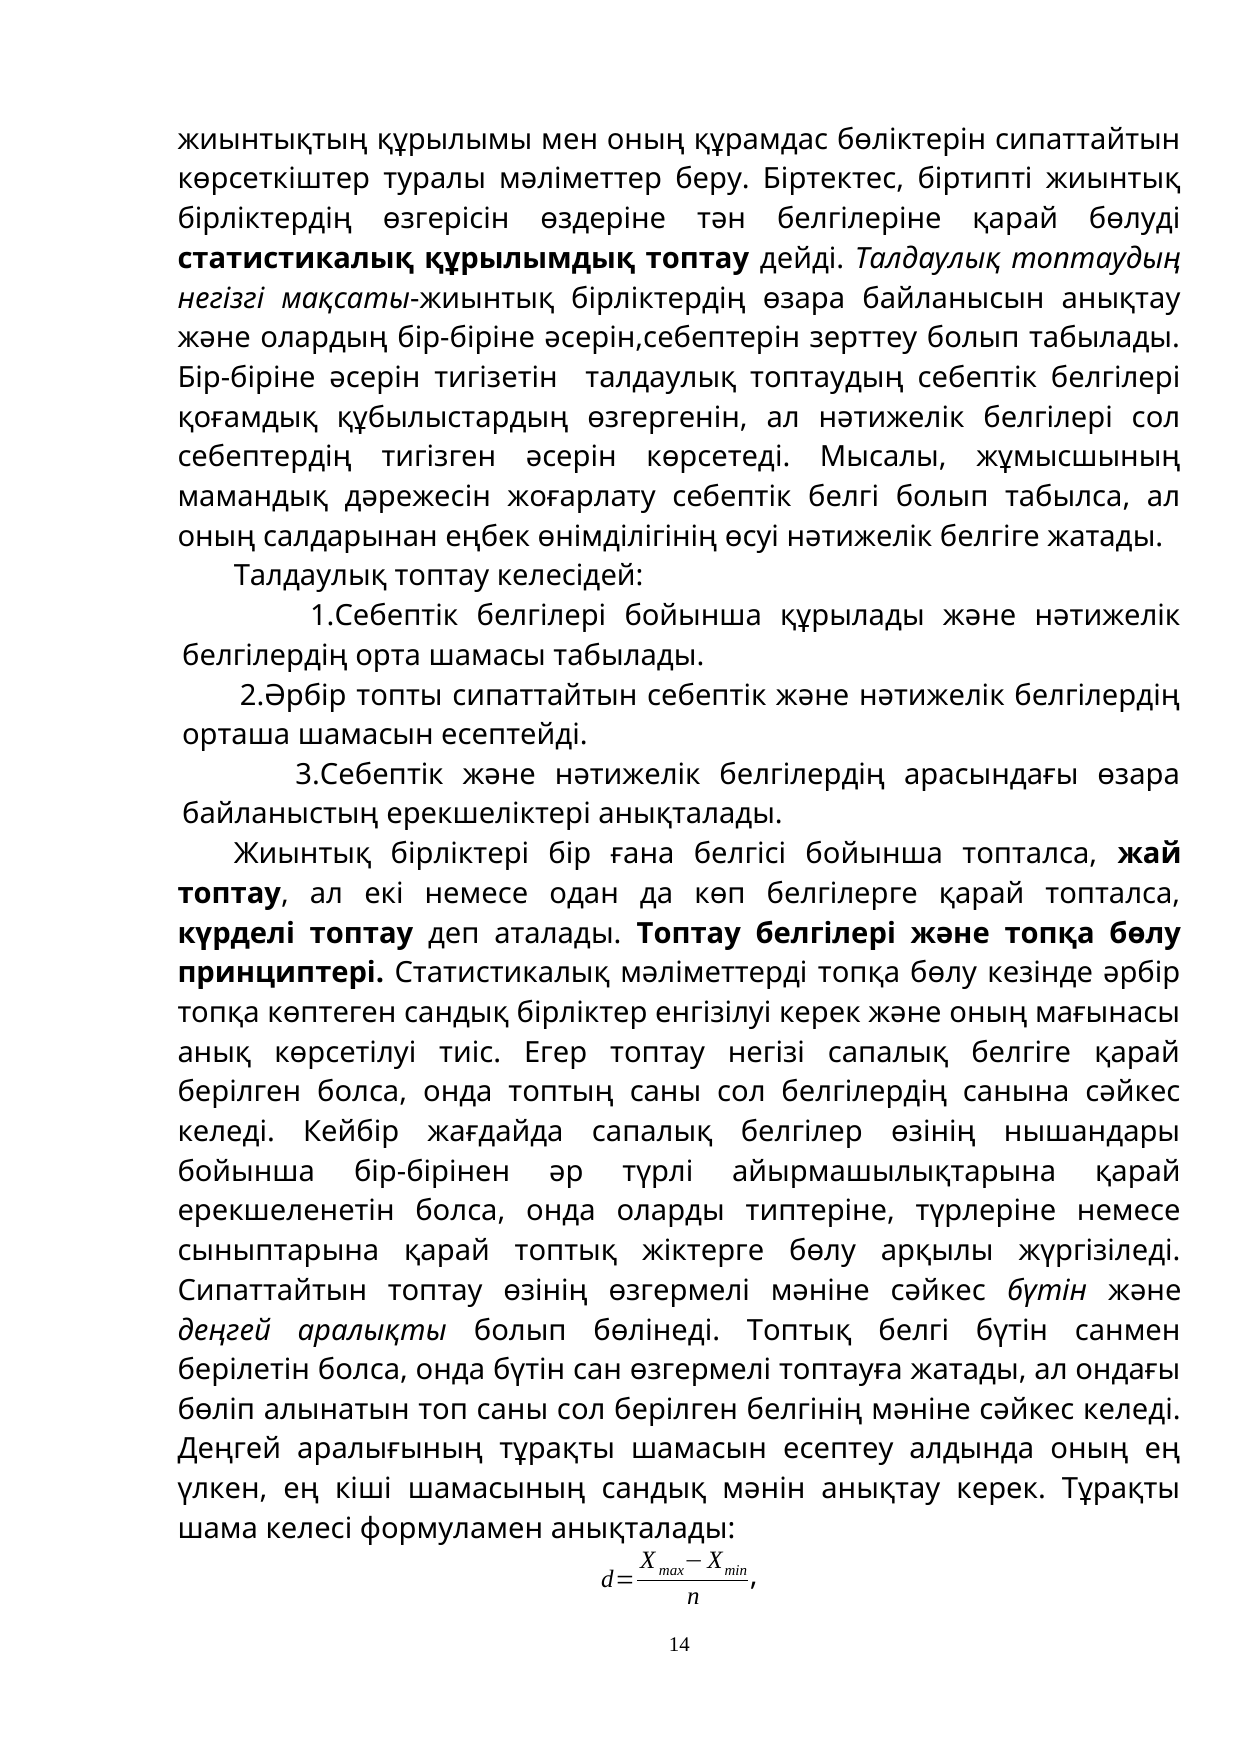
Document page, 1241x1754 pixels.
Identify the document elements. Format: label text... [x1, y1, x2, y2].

text , [177, 1547, 1181, 1609]
text Талдаулық топтау келесідей: [177, 555, 1181, 594]
text 3.Себептік және нәтижелік белгілердің арасындағы өзара байланыстың ерекшеліктері анықталады. [182, 753, 1181, 832]
text 1.Себептік белгілері бойынша құрылады және нәтижелік белгілердің орта шамасы табылады. [182, 594, 1181, 674]
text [177, 118, 1181, 555]
text Жиынтық бірліктері бір ғана белгісі бойынша топталса, жай топтау, ал екі немесе одан да көп белгілерге қарай топталса, күрделі топтау деп аталады. Топтау белгілері және топқа бөлу принциптері. Статистикалық мәліметтерді топқа бөлу кезінде әрбір топқа көптеген сандық бірліктер енгізілуі керек және оның мағынасы анық көрсетілуі тиіс. Егер топтау негізі сапалық белгіге қарай берілген болса, онда топтың саны сол белгілердің санына сәйкес келеді. Кейбір жағдайда сапалық белгілер өзінің нышандары бойынша бір-бірінен әр түрлі айырмашылықтарына қарай ерекшеленетін болса, онда оларды типтеріне, түрлеріне немесе сыныптарына қарай топтық жіктерге бөлу арқылы жүргізіледі. Сипаттайтын топтау өзінің өзгермелі мәніне сәйкес бүтін және деңгей аралықты болып бөлінеді. Топтық белгі бүтін санмен берілетін болса, онда бүтін сан өзгермелі топтауға жатады, ал ондағы бөліп алынатын топ саны сол берілген белгінің мәніне сәйкес келеді. Деңгей аралығының тұрақты шамасын есептеу алдында оның ең үлкен, ең кіші шамасының сандық мәнін анықтау керек. Тұрақты шама келесі формуламен анықталады: [177, 832, 1181, 1547]
text 2.Әрбір топты сипаттайтын себептік және нәтижелік белгілердің орташа шамасын есептейді. [182, 674, 1181, 753]
